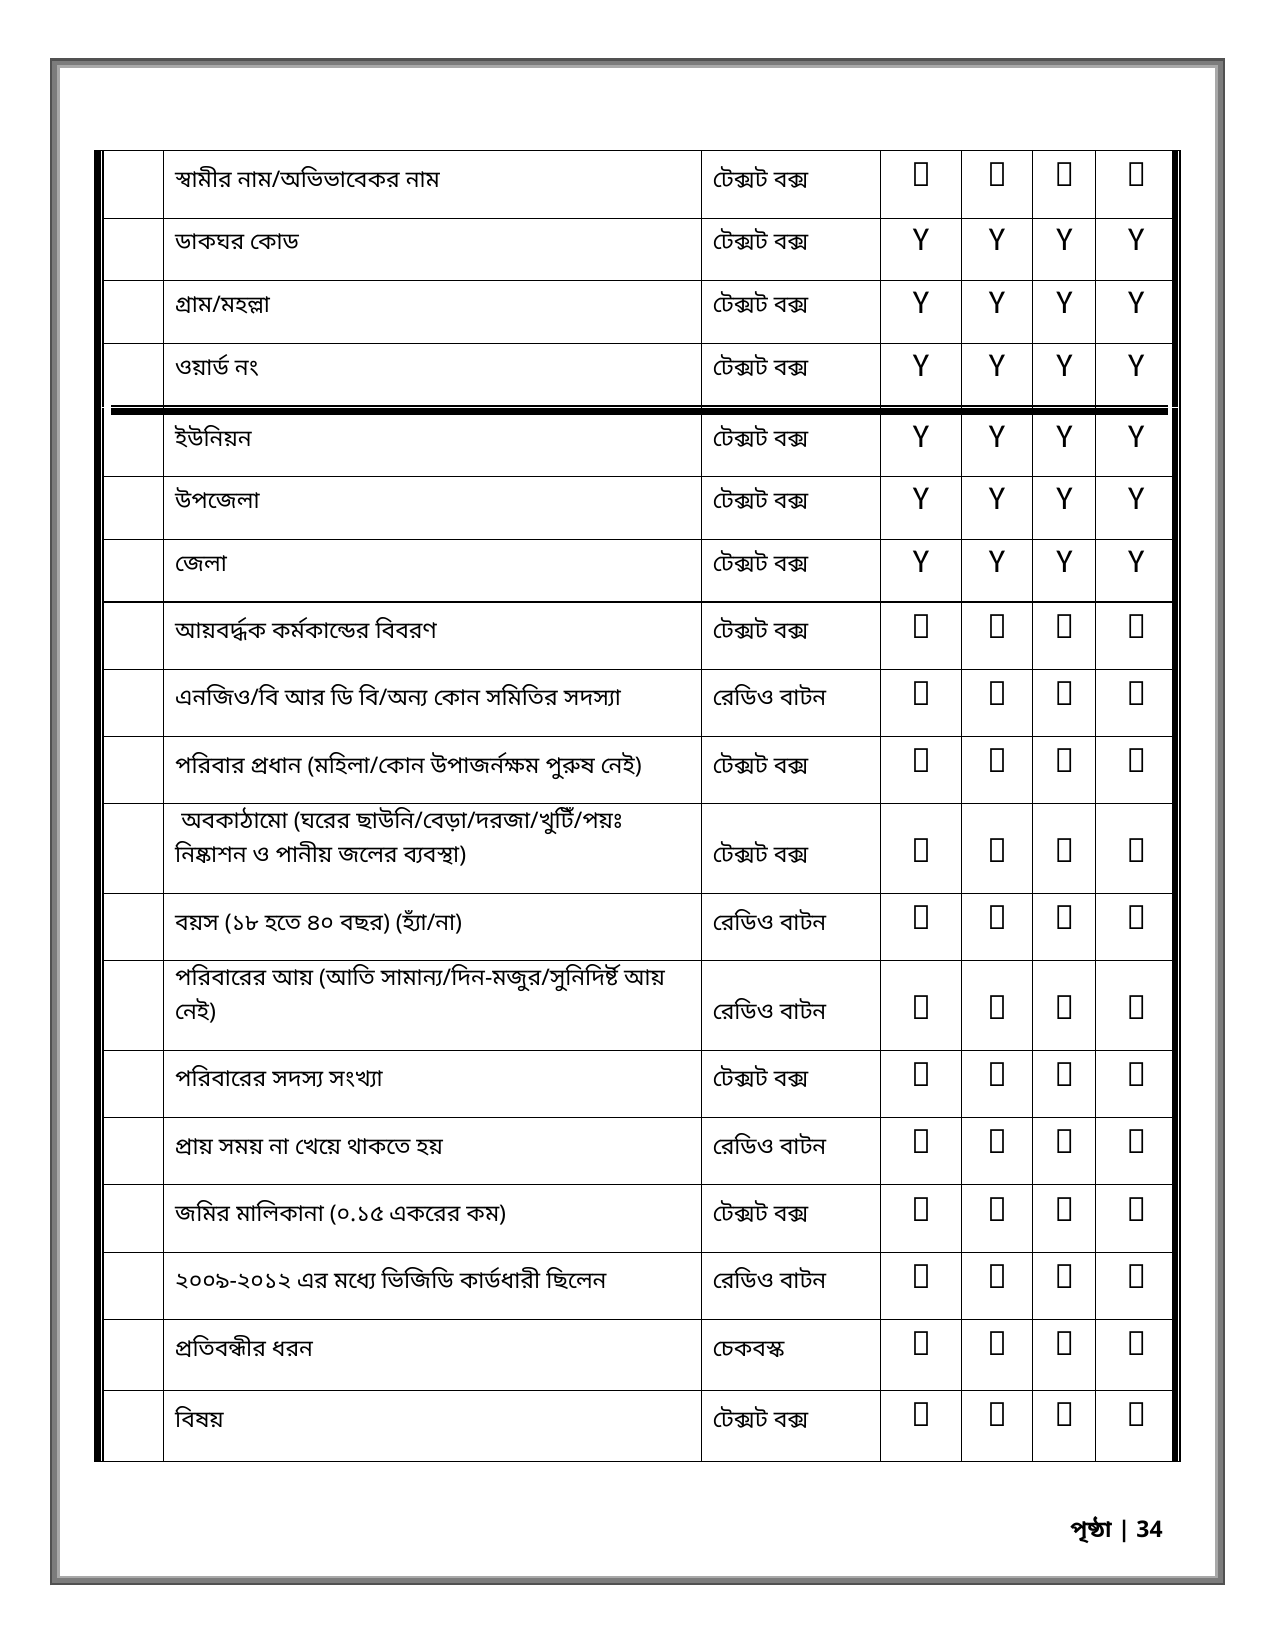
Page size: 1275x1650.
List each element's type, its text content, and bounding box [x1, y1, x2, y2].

table_cell  [881, 961, 961, 1050]
table_cell Y [1096, 540, 1172, 601]
table_cell ইউনিয়ন [164, 415, 701, 476]
table_cell  [881, 1051, 961, 1117]
table_cell [104, 151, 163, 217]
table_cell  [881, 804, 961, 893]
table_cell [104, 670, 163, 736]
table_cell  [881, 1391, 961, 1461]
table_cell চেকবস্ক [702, 1320, 880, 1390]
table_cell  [1096, 151, 1172, 217]
table_cell  [1096, 1253, 1172, 1319]
table_cell Y [881, 477, 961, 539]
table_cell  [962, 804, 1032, 893]
table_cell Y [1033, 477, 1095, 539]
table_cell পরিবারের আয় (আতি সামান্য/দিন-মজুর/সুনিদির্ষ্ট আয় নেই) [164, 961, 701, 1050]
table_cell [104, 1320, 163, 1390]
table_cell প্রতিবন্ধীর ধরন [164, 1320, 701, 1390]
table_cell Y [962, 540, 1032, 601]
table_cell  [1096, 670, 1172, 736]
table_cell  [1096, 804, 1172, 893]
table_cell  [962, 670, 1032, 736]
table_cell  [962, 1253, 1032, 1319]
table_cell [104, 961, 163, 1050]
table_cell [104, 603, 163, 669]
table_cell [104, 804, 163, 893]
table_cell  [1096, 737, 1172, 803]
table_cell Y [1096, 219, 1172, 280]
table_cell বিষয় [164, 1391, 701, 1461]
table_cell  [1096, 603, 1172, 669]
table_cell Y [1096, 344, 1172, 405]
table_cell  [881, 1185, 961, 1252]
table_cell পরিবারের সদস্য সংখ্যা [164, 1051, 701, 1117]
table_cell [104, 1051, 163, 1117]
table_cell Y [962, 415, 1032, 476]
table_cell টেক্সট বক্স [702, 540, 880, 601]
table_cell টেক্সট বক্স [702, 1185, 880, 1252]
table_cell এনজিও/বি আর ডি বি/অন্য কোন সমিতির সদস্যা [164, 670, 701, 736]
table_cell ২০০৯-২০১২ এর মধ্যে ভিজিডি কার্ডধারী ছিলেন [164, 1253, 701, 1319]
table_cell [104, 737, 163, 803]
table_cell রেডিও বাটন [702, 1253, 880, 1319]
table_cell  [1033, 894, 1095, 960]
table_cell Y [881, 415, 961, 476]
table_cell Y [1033, 281, 1095, 343]
table_cell [104, 344, 163, 405]
table_cell  [1096, 1051, 1172, 1117]
table_cell বয়স (১৮ হতে ৪০ বছর) (হ্যাঁ/না) [164, 894, 701, 960]
table_cell  [1033, 1185, 1095, 1252]
table_cell  [962, 1185, 1032, 1252]
table_cell পরিবার প্রধান (মহিলা/কোন উপাজর্নক্ষম পুরুষ নেই) [164, 737, 701, 803]
table_cell ডাকঘর কোড [164, 219, 701, 280]
table_cell টেক্সট বক্স [702, 603, 880, 669]
table_cell  [1096, 1185, 1172, 1252]
table_cell  [1033, 151, 1095, 217]
table_cell  [881, 151, 961, 217]
table_cell  [962, 894, 1032, 960]
table_cell  [1033, 603, 1095, 669]
table_cell Y [881, 540, 961, 601]
table_cell  [1096, 1320, 1172, 1390]
table_cell Y [881, 344, 961, 405]
table_cell  [962, 737, 1032, 803]
table_cell Y [881, 219, 961, 280]
table_cell [104, 894, 163, 960]
table_cell [104, 1391, 163, 1461]
table_cell টেক্সট বক্স [702, 1051, 880, 1117]
table_cell Y [962, 477, 1032, 539]
table_cell রেডিও বাটন [702, 670, 880, 736]
table_cell Y [1033, 219, 1095, 280]
table_cell [104, 281, 163, 343]
table_cell Y [1096, 281, 1172, 343]
table_cell [104, 1118, 163, 1184]
table_cell Y [1096, 405, 1176, 476]
table_cell  [1096, 894, 1172, 960]
table_cell জমির মালিকানা (০.১৫ একরের কম) [164, 1185, 701, 1252]
table_cell  [881, 603, 961, 669]
table_cell টেক্সট বক্স [702, 219, 880, 280]
table_cell  [962, 1051, 1032, 1117]
table_cell  [881, 670, 961, 736]
table_cell  [1033, 1253, 1095, 1319]
table_cell  [1096, 961, 1172, 1050]
table_cell Y [881, 281, 961, 343]
table_cell  [1033, 1320, 1095, 1390]
table_cell  [962, 603, 1032, 669]
table_cell গ্রাম/মহল্লা [164, 281, 701, 343]
table_cell অবকাঠামো (ঘরের ছাউনি/বেড়া/দরজা/খুটিঁ/পয়ঃ নিষ্কাশন ও পানীয় জলের ব্যবস্থা) [164, 804, 701, 893]
table_cell রেডিও বাটন [702, 961, 880, 1050]
table_cell  [962, 1320, 1032, 1390]
table_cell Y [962, 344, 1032, 405]
table_cell জেলা [164, 540, 701, 601]
table_cell স্বামীর নাম/অভিভাবেকর নাম [164, 151, 701, 217]
table_cell উপজেলা [164, 477, 701, 539]
table_cell টেক্সট বক্স [702, 804, 880, 893]
table_cell  [881, 894, 961, 960]
table_cell  [962, 961, 1032, 1050]
table_cell  [962, 1118, 1032, 1184]
table_cell টেক্সট বক্স [702, 415, 880, 476]
table_cell [104, 540, 163, 601]
table_cell  [1033, 1118, 1095, 1184]
table_cell Y [1033, 415, 1095, 476]
table_cell [101, 405, 163, 476]
table_cell ওয়ার্ড নং [164, 344, 701, 405]
table_cell [104, 219, 163, 280]
table_cell  [1033, 1051, 1095, 1117]
table_cell [104, 1185, 163, 1252]
table_cell রেডিও বাটন [702, 894, 880, 960]
table_cell  [1096, 1391, 1172, 1461]
table_cell টেক্সট বক্স [702, 477, 880, 539]
table_cell আয়বর্দ্ধক কর্মকান্ডের বিবরণ [164, 603, 701, 669]
table_cell  [1033, 961, 1095, 1050]
table_cell [104, 1253, 163, 1319]
table_cell  [1033, 670, 1095, 736]
table_cell  [1096, 1118, 1172, 1184]
table_cell Y [1096, 477, 1172, 539]
table_cell  [1033, 737, 1095, 803]
table_cell Y [1033, 540, 1095, 601]
table_cell  [1033, 804, 1095, 893]
table_cell  [881, 1320, 961, 1390]
table_cell [104, 477, 163, 539]
table_cell Y [962, 281, 1032, 343]
table_cell টেক্সট বক্স [702, 344, 880, 405]
table_cell রেডিও বাটন [702, 1118, 880, 1184]
table_cell  [962, 151, 1032, 217]
table_cell টেক্সট বক্স [702, 737, 880, 803]
table_cell  [962, 1391, 1032, 1461]
table_cell  [1033, 1391, 1095, 1461]
table_cell Y [1033, 344, 1095, 405]
table_cell  [881, 737, 961, 803]
table_cell টেক্সট বক্স [702, 151, 880, 217]
table_cell টেক্সট বক্স [702, 281, 880, 343]
table_cell Y [962, 219, 1032, 280]
table_cell  [881, 1118, 961, 1184]
table_cell  [881, 1253, 961, 1319]
table_cell প্রায় সময় না খেয়ে থাকতে হয় [164, 1118, 701, 1184]
table_cell টেক্সট বক্স [702, 1391, 880, 1461]
